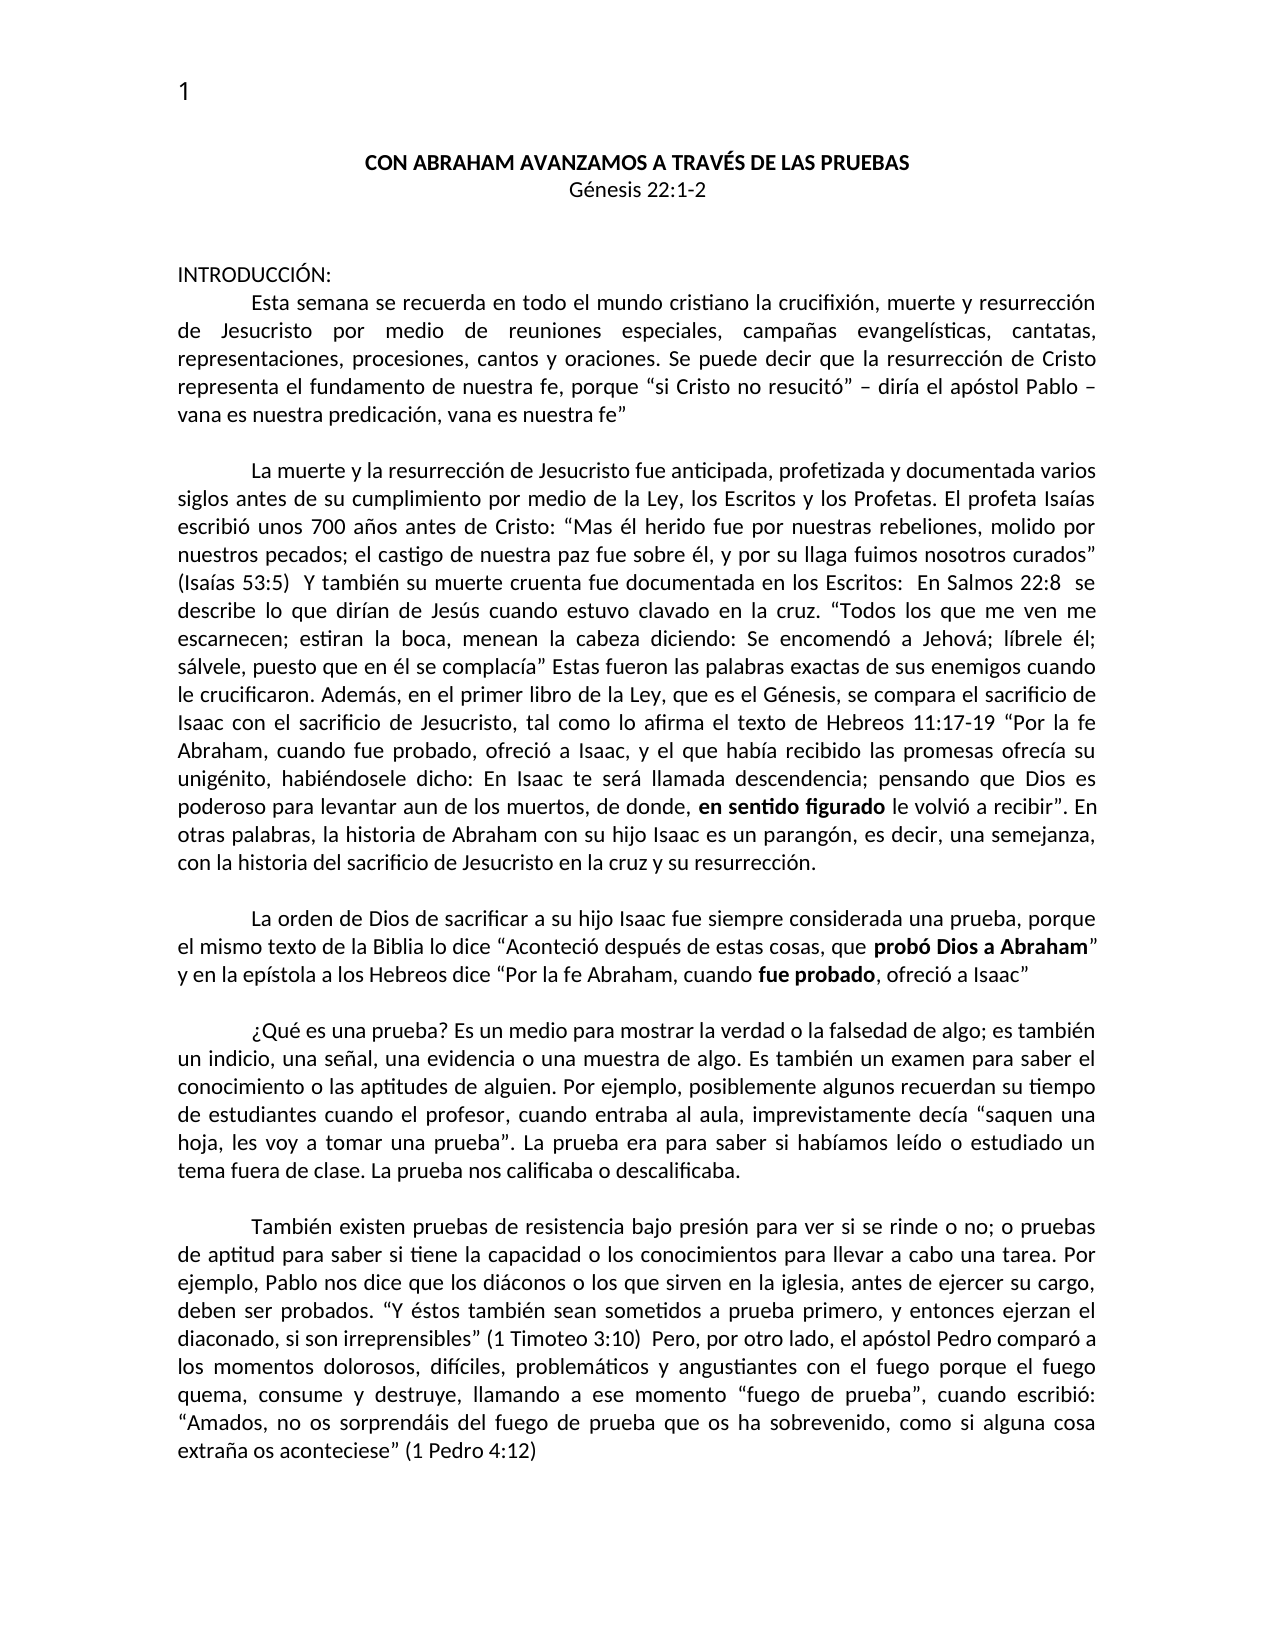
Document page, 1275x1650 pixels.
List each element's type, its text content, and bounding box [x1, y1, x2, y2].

text CON ABRAHAM AVANZAMOS A TRAVÉS DE LAS PRUEBAS [177, 148, 1098, 176]
text Génesis 22:1-2 [177, 176, 1098, 204]
text La muerte y la resurrección de Jesucristo fue anticipada, profetizada y documentada varios siglos antes de su cumplimiento por medio de la Ley, los Escritos y los Profetas. El profeta Isaías escribió unos 700 años antes de Cristo: “Mas él herido fue por nuestras rebeliones, molido por nuestros pecados; el castigo de nuestra paz fue sobre él, y por su llaga fuimos nosotros curados” (Isaías 53:5) Y también su muerte cruenta fue documentada en los Escritos: En Salmos 22:8 se describe lo que dirían de Jesús cuando estuvo clavado en la cruz. “Todos los que me ven me escarnecen; estiran la boca, menean la cabeza diciendo: Se encomendó a Jehová; líbrele él; sálvele, puesto que en él se complacía” Estas fueron las palabras exactas de sus enemigos cuando le crucificaron. Además, en el primer libro de la Ley, que es el Génesis, se compara el sacrificio de Isaac con el sacrificio de Jesucristo, tal como lo afirma el texto de Hebreos 11:17-19 “Por la fe Abraham, cuando fue probado, ofreció a Isaac, y el que había recibido las promesas ofrecía su unigénito, habiéndosele dicho: En Isaac te será llamada descendencia; pensando que Dios es poderoso para levantar aun de los muertos, de donde, en sentido figurado le volvió a recibir”. En otras palabras, la historia de Abraham con su hijo Isaac es un parangón, es decir, una semejanza, con la historia del sacrificio de Jesucristo en la cruz y su resurrección. [177, 456, 1098, 876]
text La orden de Dios de sacrificar a su hijo Isaac fue siempre considerada una prueba, porque el mismo texto de la Biblia lo dice “Aconteció después de estas cosas, que probó Dios a Abraham” y en la epístola a los Hebreos dice “Por la fe Abraham, cuando fue probado, ofreció a Isaac” [177, 904, 1098, 988]
text ¿Qué es una prueba? Es un medio para mostrar la verdad o la falsedad de algo; es también un indicio, una señal, una evidencia o una muestra de algo. Es también un examen para saber el conocimiento o las aptitudes de alguien. Por ejemplo, posiblemente algunos recuerdan su tiempo de estudiantes cuando el profesor, cuando entraba al aula, imprevistamente decía “saquen una hoja, les voy a tomar una prueba”. La prueba era para saber si habíamos leído o estudiado un tema fuera de clase. La prueba nos calificaba o descalificaba. [177, 1016, 1098, 1184]
text También existen pruebas de resistencia bajo presión para ver si se rinde o no; o pruebas de aptitud para saber si tiene la capacidad o los conocimientos para llevar a cabo una tarea. Por ejemplo, Pablo nos dice que los diáconos o los que sirven en la iglesia, antes de ejercer su cargo, deben ser probados. “Y éstos también sean sometidos a prueba primero, y entonces ejerzan el diaconado, si son irreprensibles” (1 Timoteo 3:10) Pero, por otro lado, el apóstol Pedro comparó a los momentos dolorosos, difíciles, problemáticos y angustiantes con el fuego porque el fuego quema, consume y destruye, llamando a ese momento “fuego de prueba”, cuando escribió: “Amados, no os sorprendáis del fuego de prueba que os ha sobrevenido, como si alguna cosa extraña os aconteciese” (1 Pedro 4:12) [177, 1212, 1098, 1464]
text INTRODUCCIÓN: [177, 260, 1098, 288]
text Esta semana se recuerda en todo el mundo cristiano la crucifixión, muerte y resurrección de Jesucristo por medio de reuniones especiales, campañas evangelísticas, cantatas, representaciones, procesiones, cantos y oraciones. Se puede decir que la resurrección de Cristo representa el fundamento de nuestra fe, porque “si Cristo no resucitó” – diría el apóstol Pablo – vana es nuestra predicación, vana es nuestra fe” [177, 288, 1098, 428]
